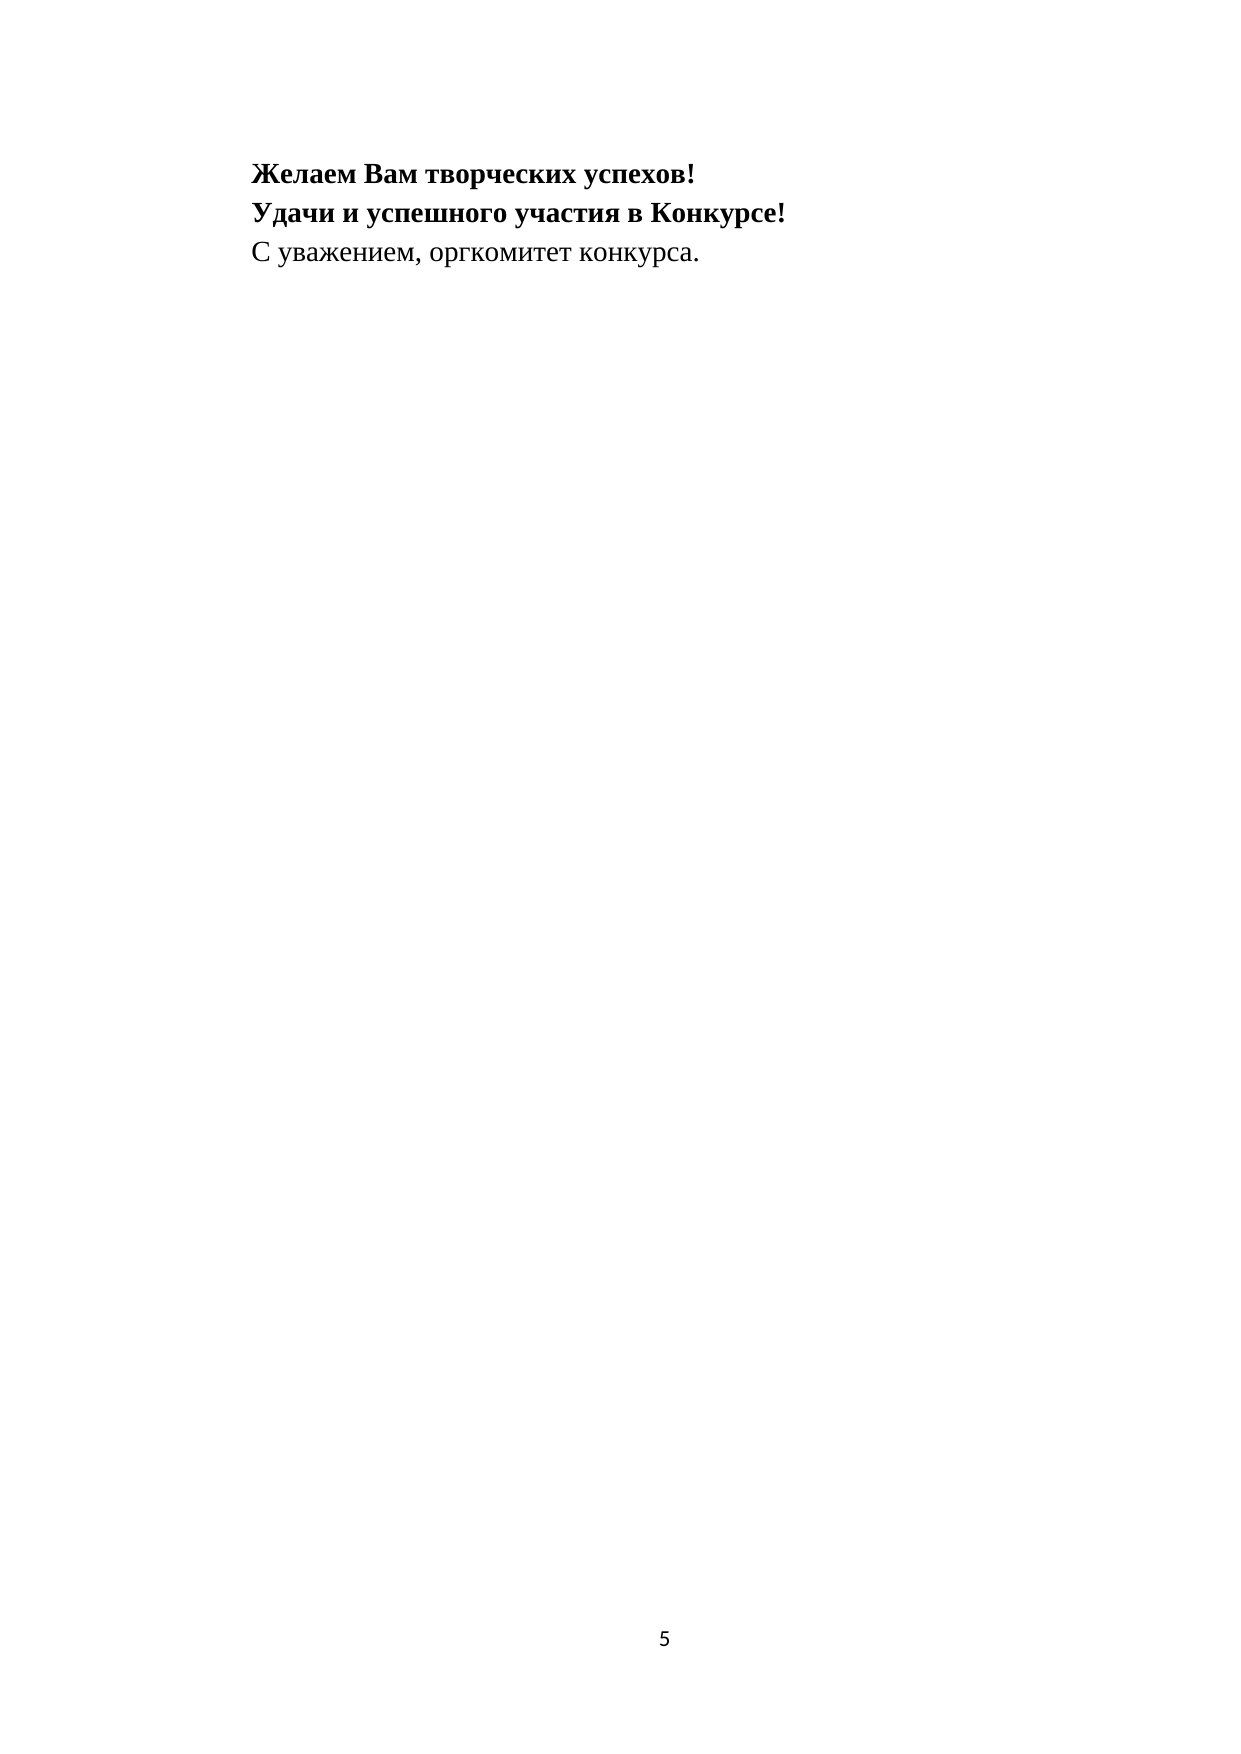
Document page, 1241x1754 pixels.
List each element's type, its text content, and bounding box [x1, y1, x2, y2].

text Удачи и успешного участия в Конкурсе! [177, 195, 1152, 229]
text С уважением, оргкомитет конкурса. [177, 234, 1152, 267]
text Желаем Вам творческих успехов! [177, 157, 1152, 190]
